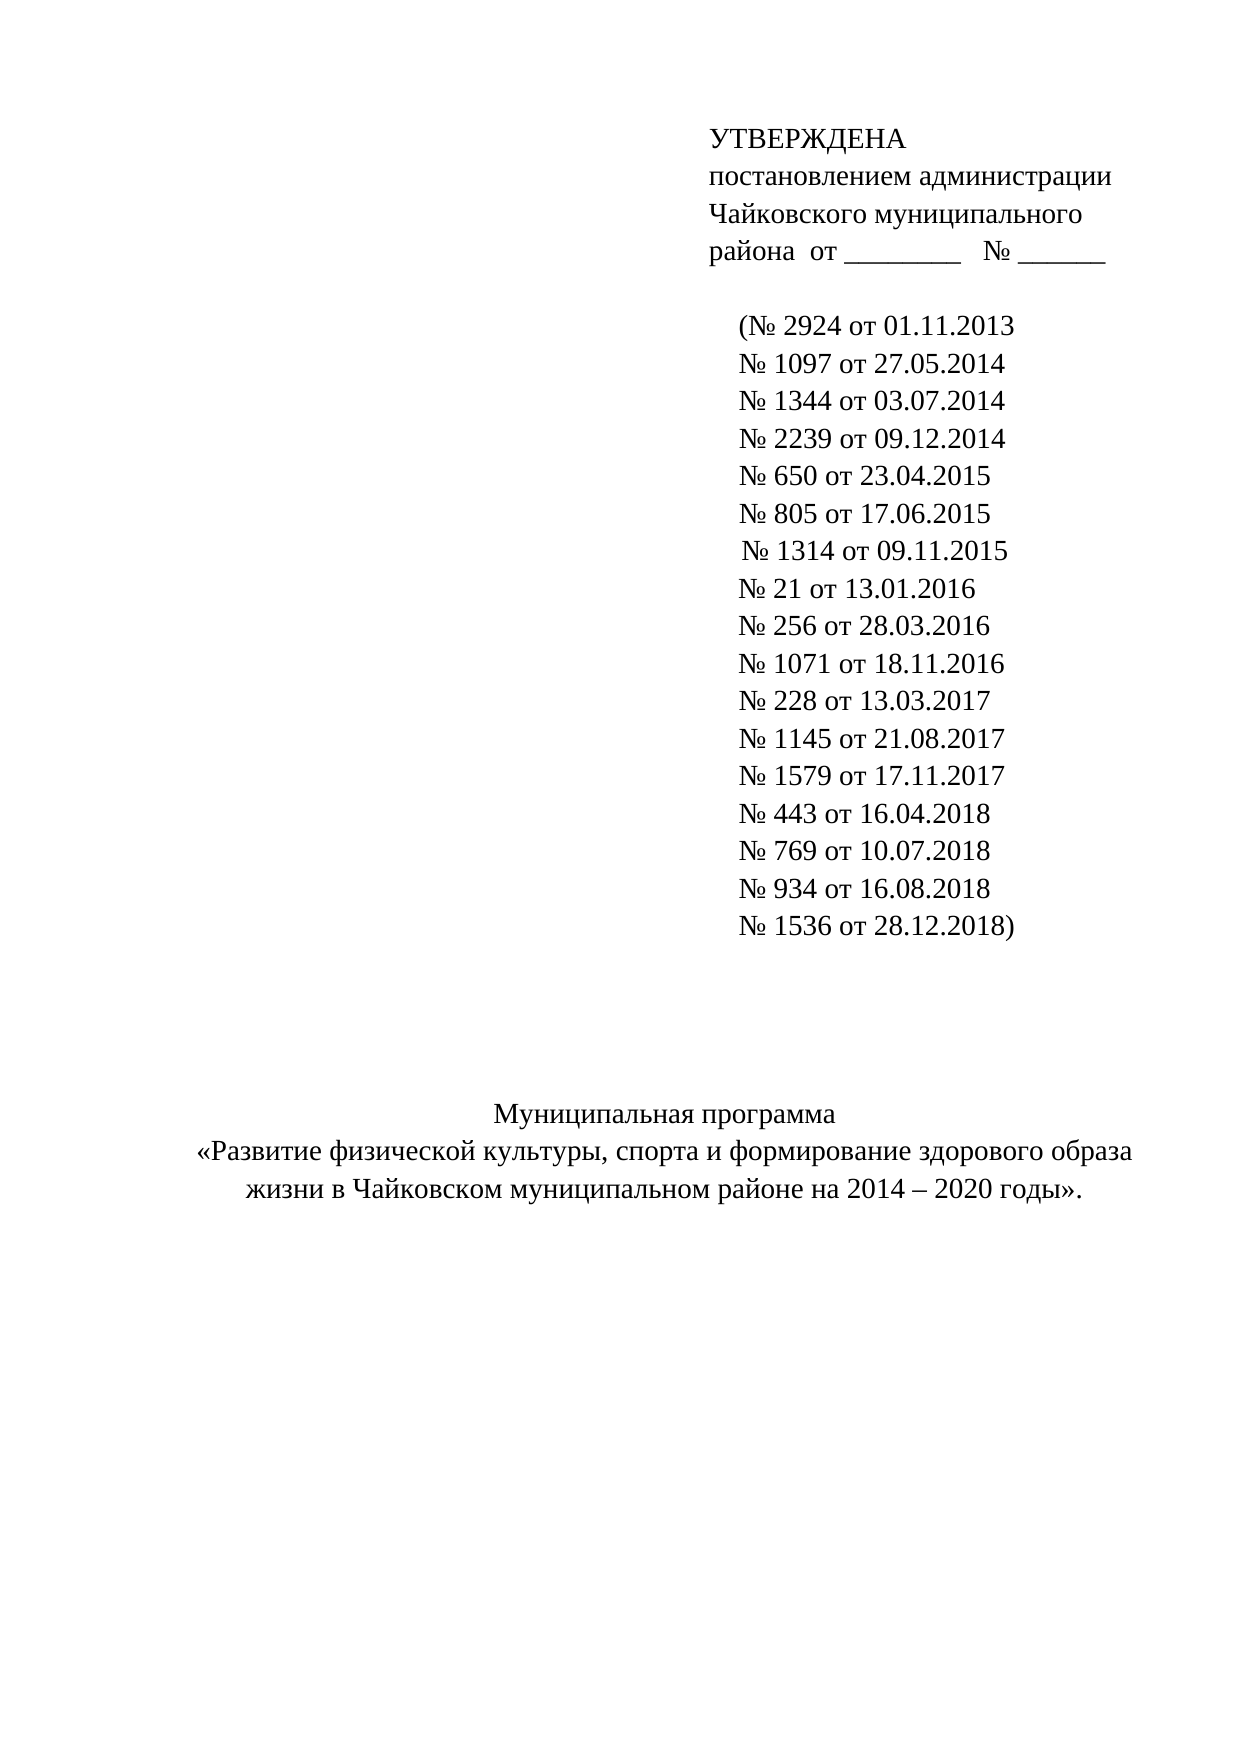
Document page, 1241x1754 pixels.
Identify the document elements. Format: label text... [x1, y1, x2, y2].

text № 1097 от 27.05.2014 [738, 343, 1152, 381]
list Муниципальная программа [177, 1093, 1152, 1131]
subtitle № 1145 от 21.08.2017 [709, 718, 1152, 756]
text постановлением администрации [709, 156, 1152, 193]
subtitle (№ 2924 от 01.11.2013 [738, 306, 1152, 343]
subtitle УТВЕРЖДЕНА [709, 118, 1152, 156]
text № 1344 от 03.07.2014 [738, 381, 1152, 418]
text № 805 от 17.06.2015 [177, 493, 1152, 531]
subtitle № 1536 от 28.12.2018) [709, 906, 1152, 943]
subtitle № 443 от 16.04.2018 [709, 793, 1152, 831]
subtitle № 1071 от 18.11.2016 [709, 643, 1152, 681]
subtitle № 934 от 16.08.2018 [709, 868, 1152, 906]
subtitle № 1579 от 17.11.2017 [709, 756, 1152, 793]
text № 650 от 23.04.2015 [177, 456, 1152, 493]
text Чайковского муниципального района от ________ № ______ [709, 193, 1152, 268]
subtitle № 256 от 28.03.2016 [709, 606, 1152, 643]
list «Развитие физической культуры, спорта и формирование здорового образа жизни в Чайковском муниципальном районе на 2014 – 2020 годы». [177, 1131, 1152, 1206]
subtitle № 769 от 10.07.2018 [709, 831, 1152, 868]
text № 2239 от 09.12.2014 [177, 418, 1152, 456]
text № 1314 от 09.11.2015 [177, 531, 1152, 568]
subtitle № 21 от 13.01.2016 [709, 568, 1152, 606]
subtitle № 228 от 13.03.2017 [709, 681, 1152, 718]
